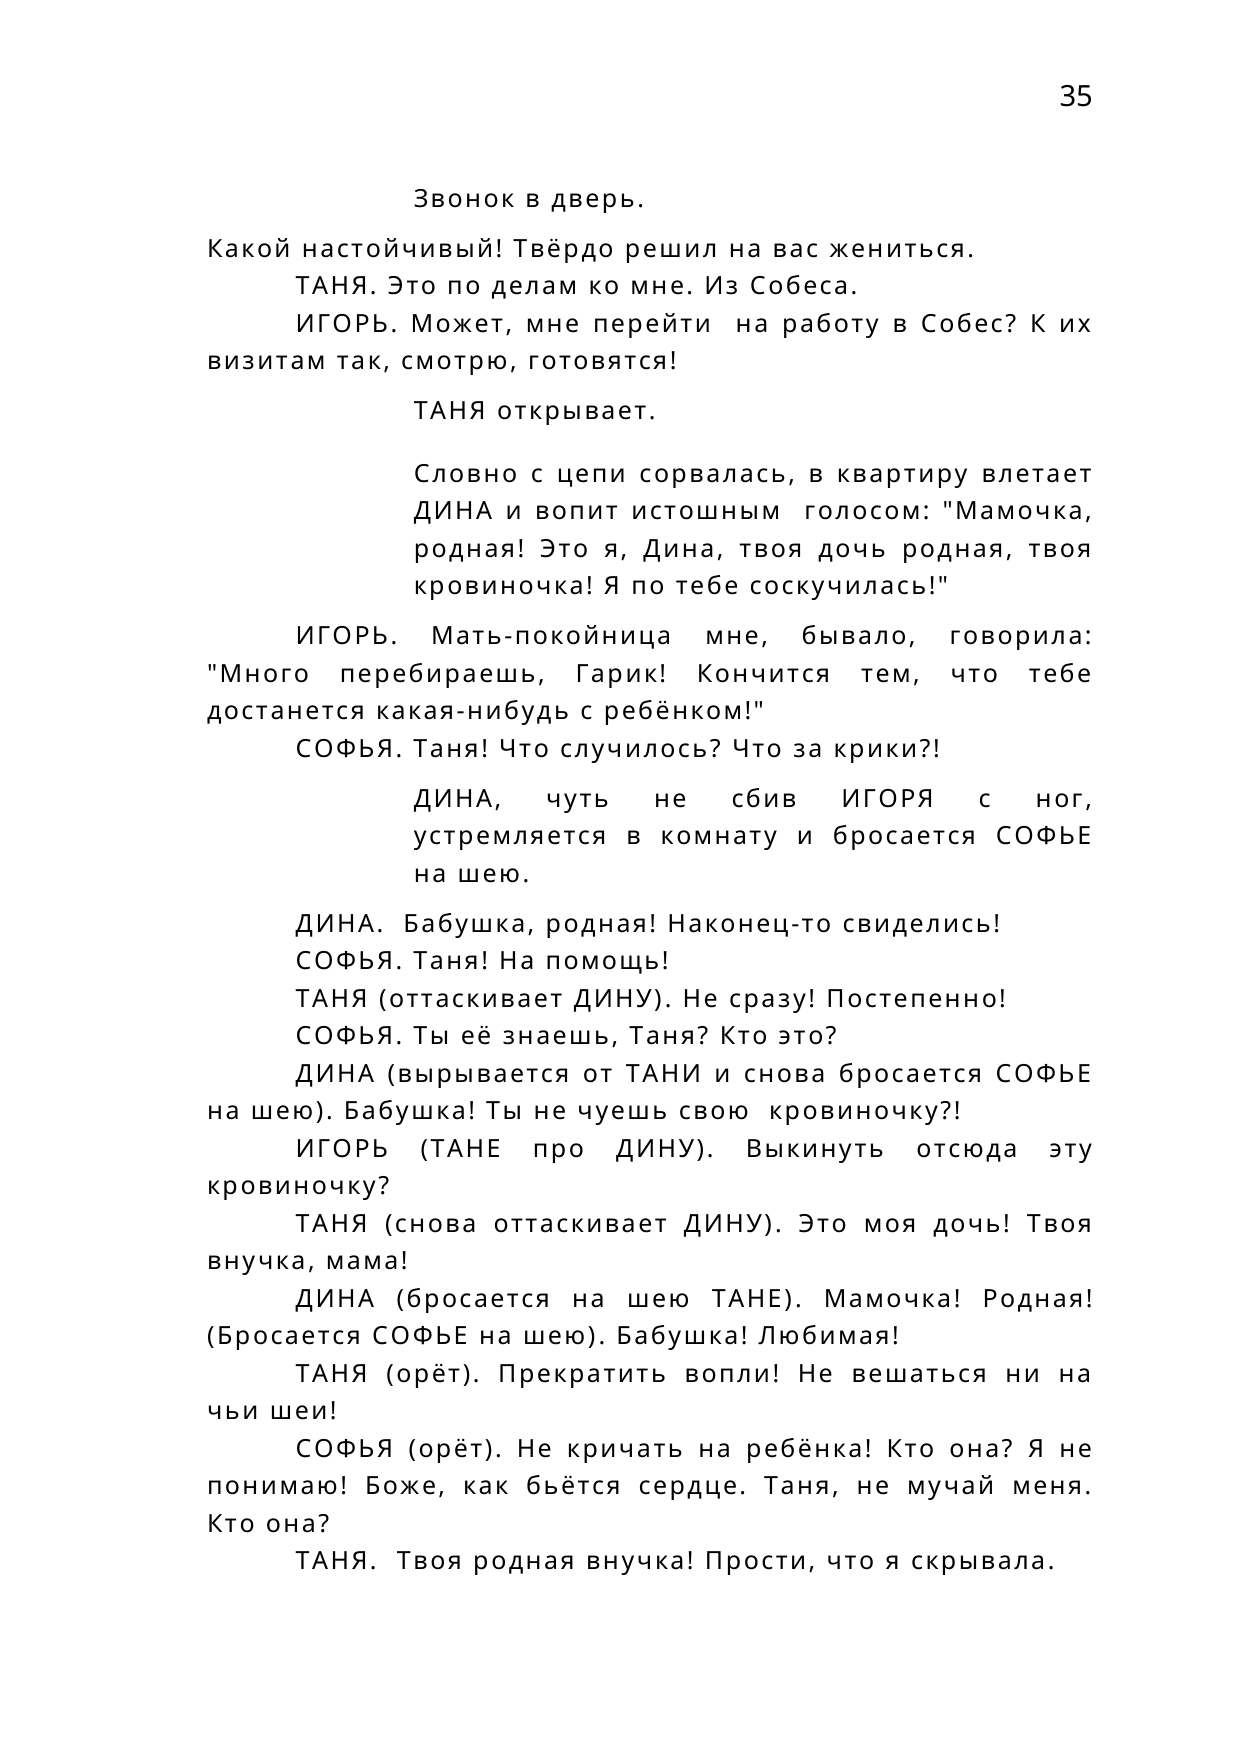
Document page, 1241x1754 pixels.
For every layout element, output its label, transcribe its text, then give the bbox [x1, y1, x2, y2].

text ТАНЯ (оттаскивает ДИНУ). Не сразу! Постепенно! [207, 977, 1092, 1015]
text Какой настойчивый! Твёрдо решил на вас жениться. [207, 227, 1092, 265]
text СОФЬЯ. Таня! На помощь! [207, 940, 1092, 977]
text ТАНЯ. Твоя родная внучка! Прости, что я скрывала. [207, 1540, 1092, 1577]
text ИГОРЬ. Мать-покойница мне, бывало, говорила: "Много перебираешь, Гарик! Кончится тем, что тебе достанется какая-нибудь с ребёнком!" [207, 615, 1092, 727]
text ТАНЯ (орёт). Прекратить вопли! Не вешаться ни на чьи шеи! [207, 1352, 1092, 1427]
text ТАНЯ (снова оттаскивает ДИНУ). Это моя дочь! Твоя внучка, мама! [207, 1202, 1092, 1277]
text СОФЬЯ. Ты её знаешь, Таня? Кто это? [207, 1015, 1092, 1052]
text СОФЬЯ (орёт). Не кричать на ребёнка! Кто она? Я не понимаю! Боже, как бьётся сердце. Таня, не мучай меня. Кто она? [207, 1427, 1092, 1540]
text ДИНА (бросается на шею ТАНЕ). Мамочка! Родная! (Бросается СОФЬЕ на шею). Бабушка! Любимая! [207, 1277, 1092, 1352]
text ТАНЯ открывает. [413, 390, 1092, 427]
text Звонок в дверь. [413, 177, 1092, 215]
text ДИНА, чуть не сбив ИГОРЯ с ног, устремляется в комнату и бросается СОФЬЕ на шею. [413, 777, 1092, 890]
text Словно с цепи сорвалась, в квартиру влетает ДИНА и вопит истошным голосом: "Мамочка, родная! Это я, Дина, твоя дочь родная, твоя кровиночка! Я по тебе соскучилась!" [413, 452, 1092, 602]
text ИГОРЬ (ТАНЕ про ДИНУ). Выкинуть отсюда эту кровиночку? [207, 1127, 1092, 1202]
text ДИНА. Бабушка, родная! Наконец-то свиделись! [207, 902, 1092, 940]
text ДИНА (вырывается от ТАНИ и снова бросается СОФЬЕ на шею). Бабушка! Ты не чуешь свою кровиночку?! [207, 1052, 1092, 1127]
text ИГОРЬ. Может, мне перейти на работу в Собес? К их визитам так, смотрю, готовятся! [207, 302, 1092, 377]
text СОФЬЯ. Таня! Что случилось? Что за крики?! [207, 727, 1092, 765]
text ТАНЯ. Это по делам ко мне. Из Собеса. [207, 265, 1092, 302]
